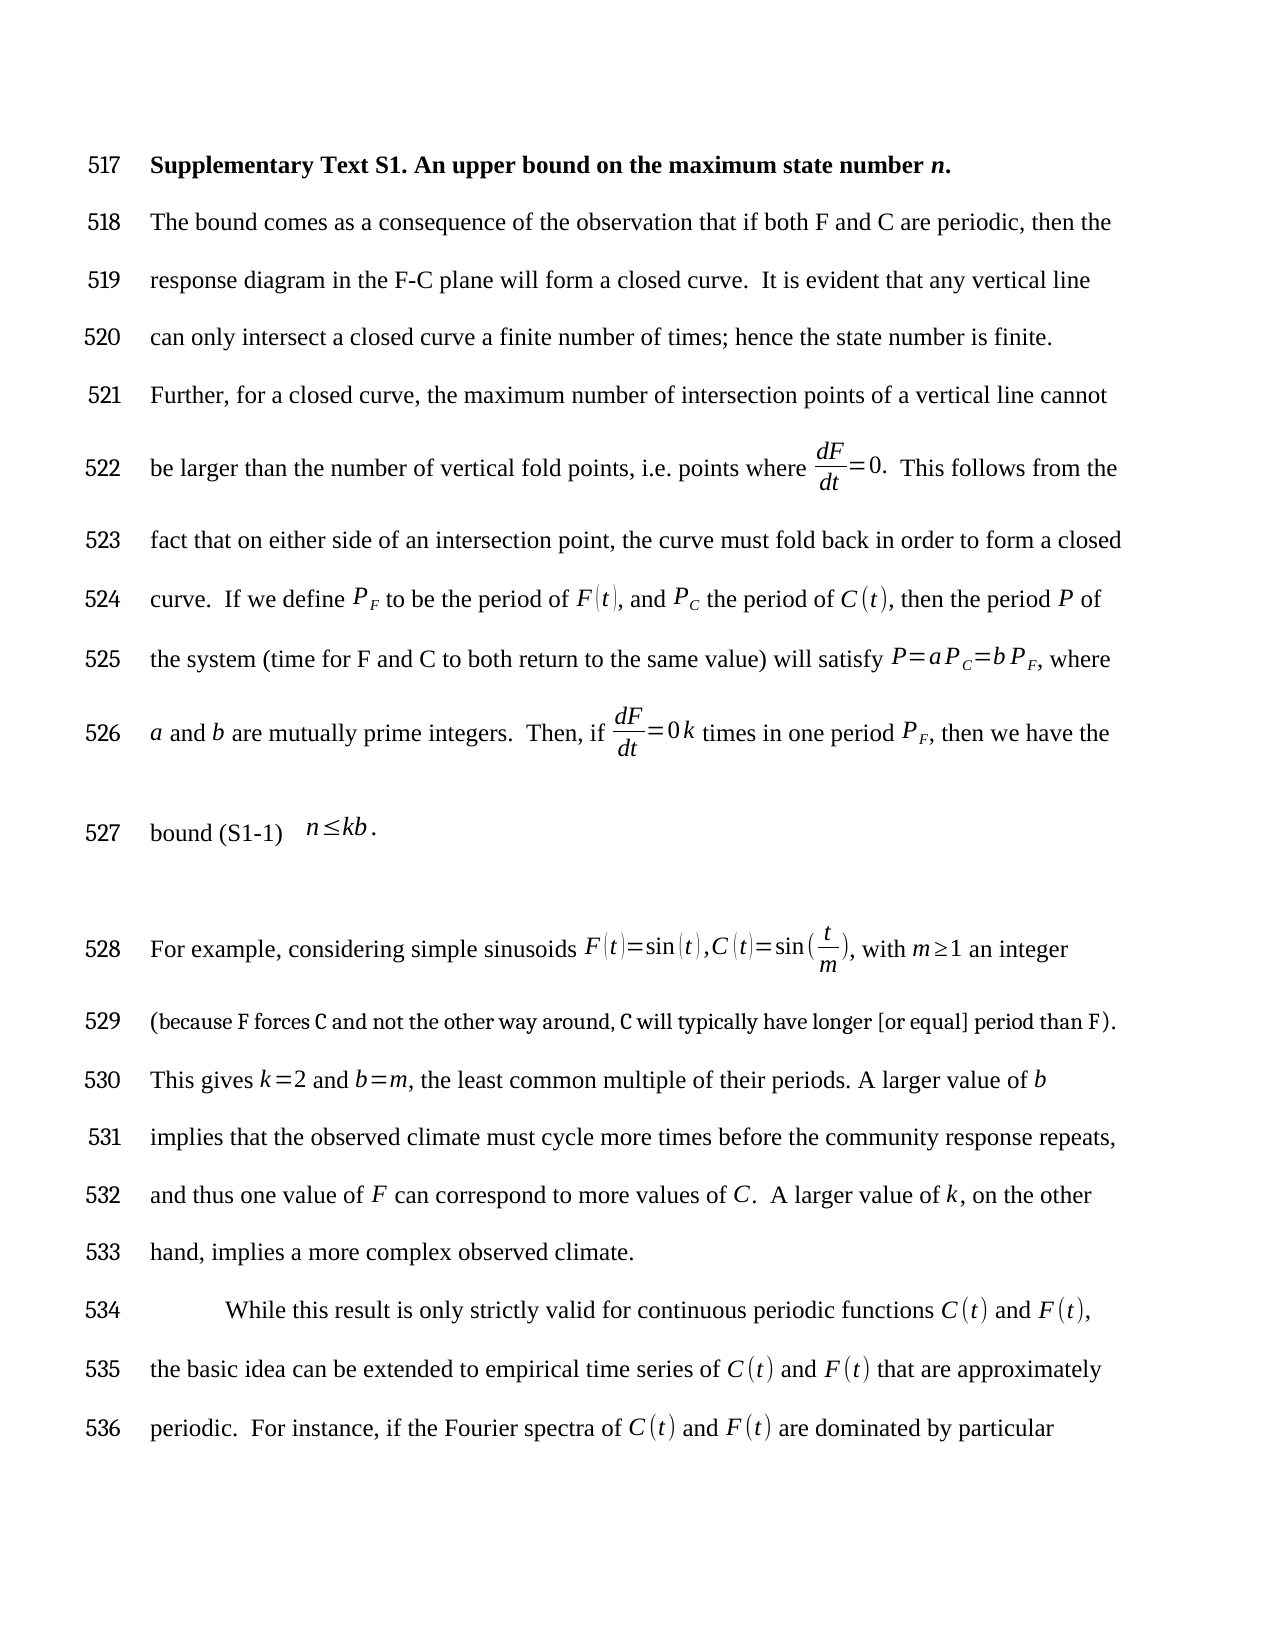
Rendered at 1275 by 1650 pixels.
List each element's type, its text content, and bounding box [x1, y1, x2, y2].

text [150, 1295, 1125, 1442]
text For example, considering simple sinusoids , with an integer (because F forces C and not the other way around, C will typically have longer [or equal] period than F). This gives and , the least common multiple of their periods. A larger value of implies that the observed climate must cycle more times before the community response repeats, and thus one value of can correspond to more values of . A larger value of , on the other hand, implies a more complex observed climate. [150, 919, 1125, 1266]
text The bound comes as a consequence of the observation that if both F and C are periodic, then the response diagram in the F-C plane will form a closed curve. It is evident that any vertical line can only intersect a closed curve a finite number of times; hence the state number is finite. Further, for a closed curve, the maximum number of intersection points of a vertical line cannot be larger than the number of vertical fold points, i.e. points where This follows from the fact that on either side of an intersection point, the curve must fold back in order to form a closed curve. If we define to be the period of , and the period of , then the period of the system (time for F and C to both return to the same value) will satisfy , where and are mutually prime integers. Then, if times in one period , then we have the bound (S1-1) [150, 207, 1125, 868]
text Supplementary Text S1. An upper bound on the maximum state number n. [150, 150, 1125, 179]
